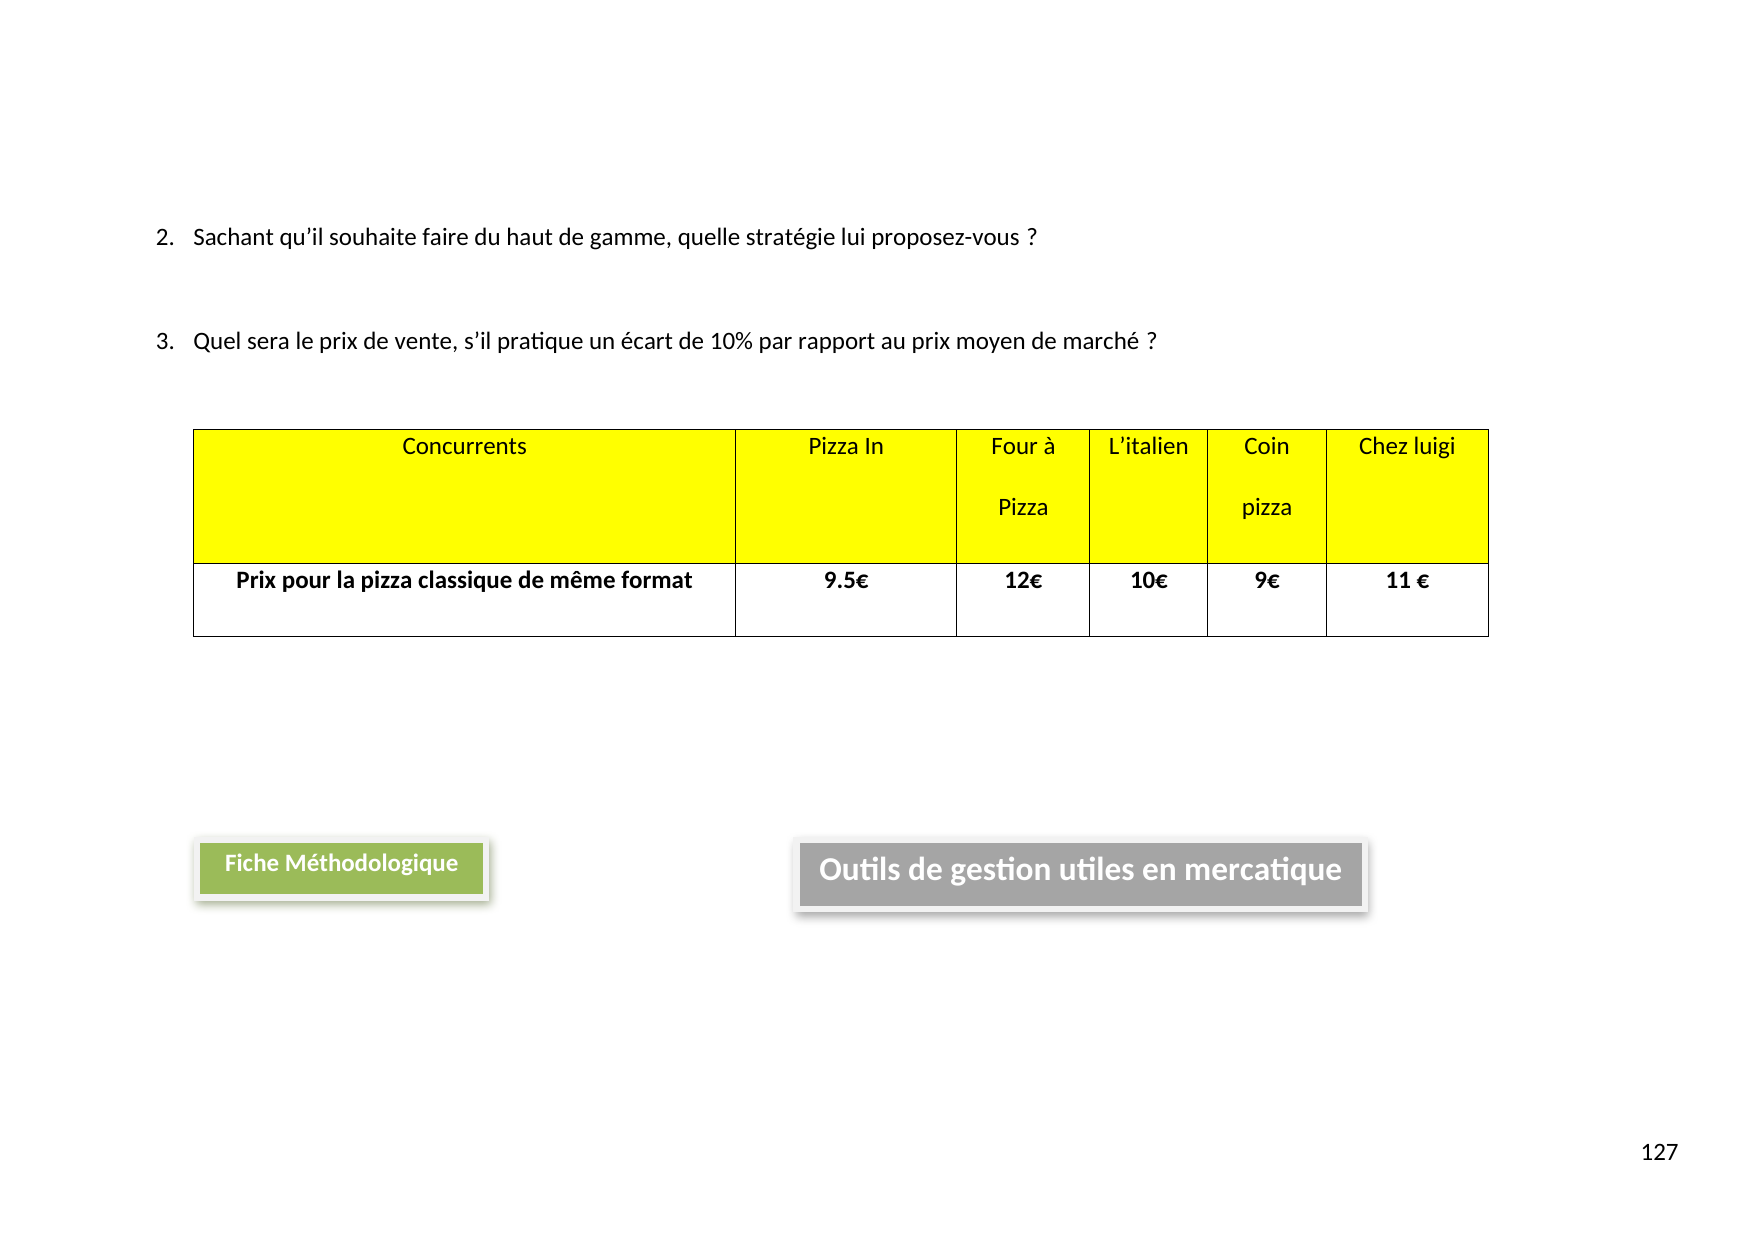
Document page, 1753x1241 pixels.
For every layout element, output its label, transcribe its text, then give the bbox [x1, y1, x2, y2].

table_header Chez luigi [1327, 430, 1488, 563]
table_header Coin pizza [1208, 430, 1326, 563]
list Sachant qu’il souhaite faire du haut de gamme, quelle stratégie lui proposez-vous ? [156, 221, 1678, 252]
table_cell Prix pour la pizza classique de même format [194, 564, 735, 636]
table_cell 10€ [1090, 564, 1207, 636]
table_header Pizza In [736, 430, 956, 563]
table_cell 12€ [957, 564, 1089, 636]
table_header L’italien [1090, 430, 1207, 563]
table_cell 9€ [1208, 564, 1326, 636]
list Quel sera le prix de vente, s’il pratique un écart de 10% par rapport au prix moyen de marché ? [156, 325, 1678, 356]
table_header Concurrents [194, 430, 735, 563]
table_header Four à Pizza [957, 430, 1089, 563]
table_cell 11 € [1327, 564, 1488, 636]
table_cell 9.5€ [736, 564, 956, 636]
